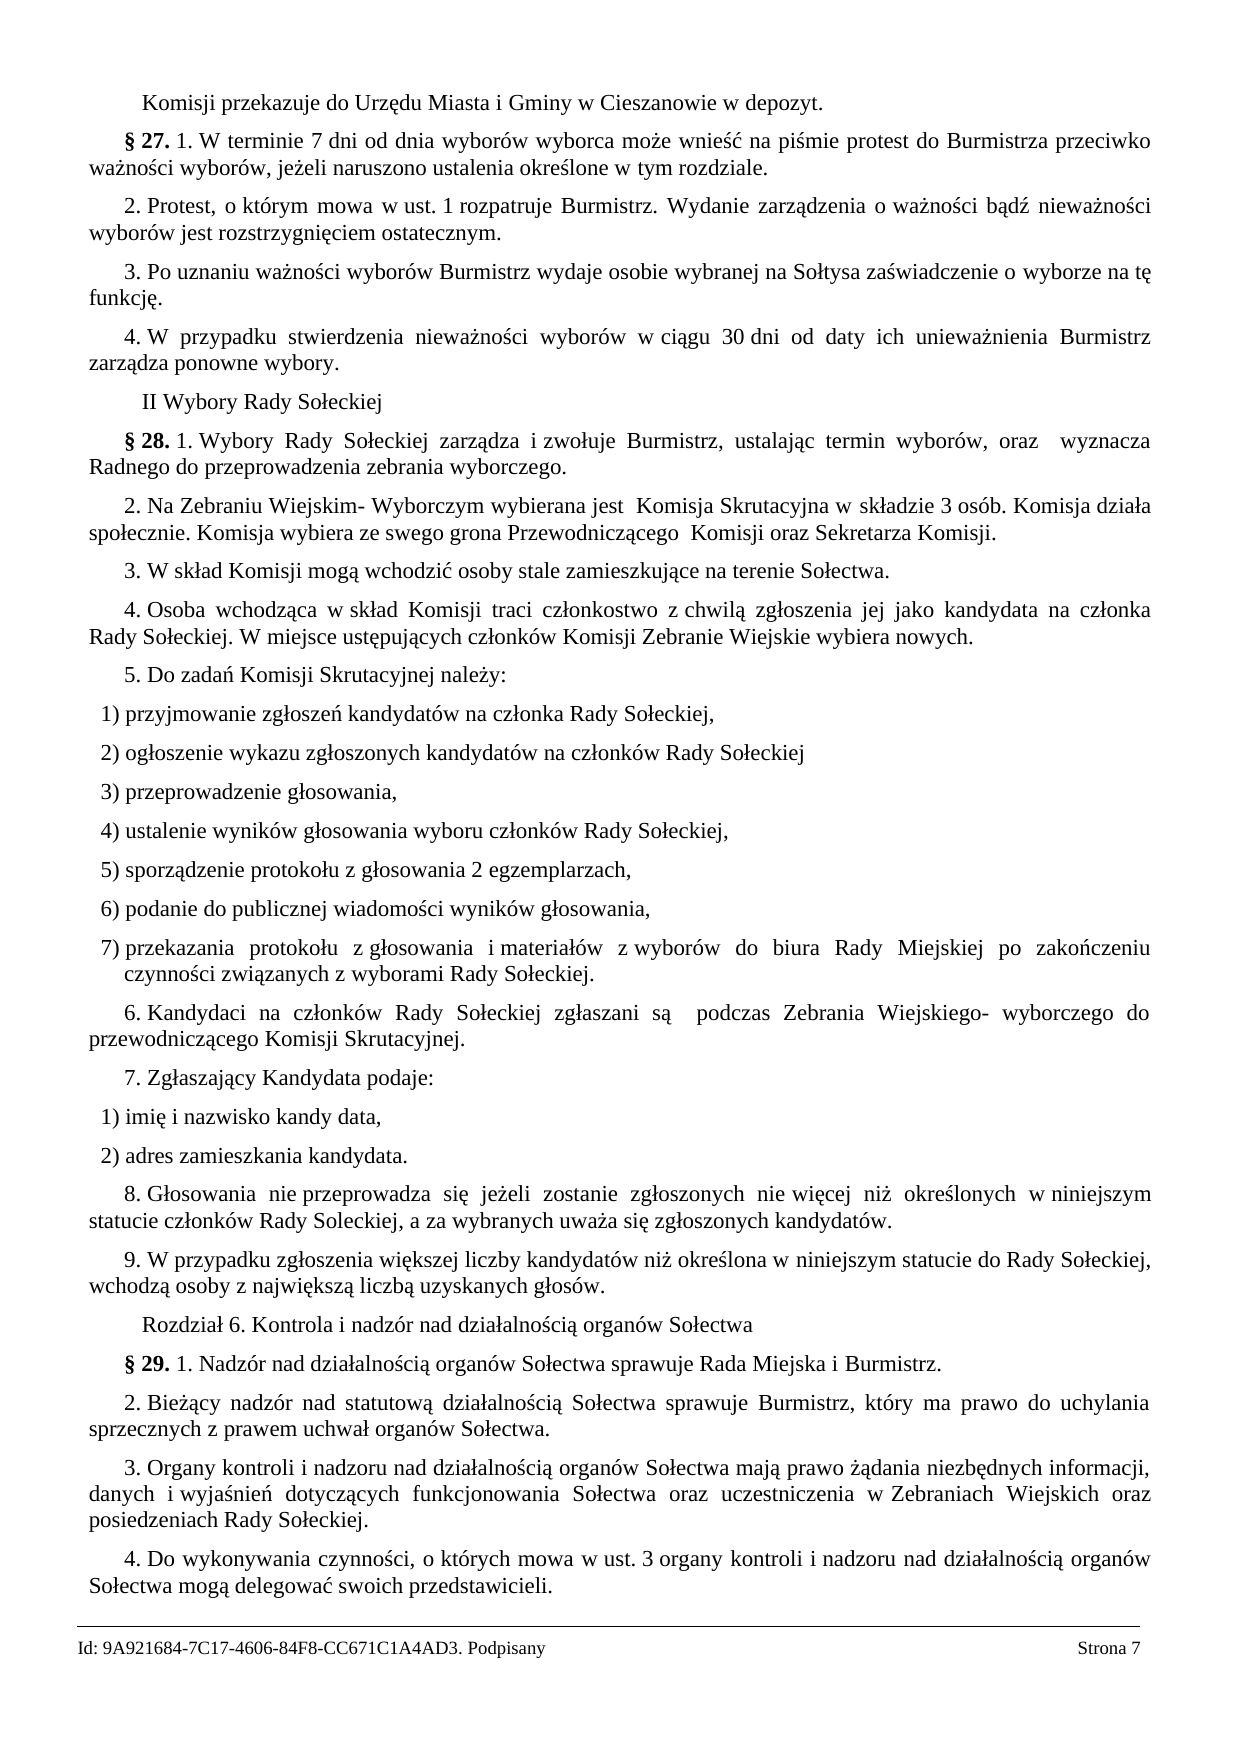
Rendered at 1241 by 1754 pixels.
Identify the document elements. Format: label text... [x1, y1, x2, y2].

text II Wybory Rady Sołeckiej [118, 388, 1152, 414]
text 5. Do zadań Komisji Skrutacyjnej należy: [88, 662, 1152, 688]
text 9. W przypadku zgłoszenia większej liczby kandydatów niż określona w niniejszym statucie do Rady Sołeckiej, wchodzą osoby z największą liczbą uzyskanych głosów. [88, 1246, 1152, 1298]
text 1) imię i nazwisko kandy data, [100, 1103, 1152, 1129]
text 2. Bieżący nadzór nad statutową działalnością Sołectwa sprawuje Burmistrz, który ma prawo do uchylania sprzecznych z prawem uchwał organów Sołectwa. [88, 1389, 1152, 1441]
text 4. Osoba wchodząca w skład Komisji traci członkostwo z chwilą zgłoszenia jej jako kandydata na członka Rady Sołeckiej. W miejsce ustępujących członków Komisji Zebranie Wiejskie wybiera nowych. [88, 596, 1152, 649]
text 3. W skład Komisji mogą wchodzić osoby stale zamieszkujące na terenie Sołectwa. [88, 557, 1152, 584]
text 4) ustalenie wyników głosowania wyboru członków Rady Sołeckiej, [100, 817, 1152, 843]
text 5) sporządzenie protokołu z głosowania 2 egzemplarzach, [100, 856, 1152, 882]
text § 27. 1. W terminie 7 dni od dnia wyborów wyborca może wnieść na piśmie protest do Burmistrza przeciwko ważności wyborów, jeżeli naruszono ustalenia określone w tym rozdziale. [88, 127, 1152, 180]
text Rozdział 6. Kontrola i nadzór nad działalnością organów Sołectwa [118, 1311, 1152, 1337]
text 2) adres zamieszkania kandydata. [100, 1142, 1152, 1168]
text 2. Protest, o którym mowa w ust. 1 rozpatruje Burmistrz. Wydanie zarządzenia o ważności bądź nieważności wyborów jest rozstrzygnięciem ostatecznym. [88, 193, 1152, 245]
text 6) podanie do publicznej wiadomości wyników głosowania, [100, 895, 1152, 921]
text 4. W przypadku stwierdzenia nieważności wyborów w ciągu 30 dni od daty ich unieważnienia Burmistrz zarządza ponowne wybory. [88, 323, 1152, 376]
text 7) przekazania protokołu z głosowania i materiałów z wyborów do biura Rady Miejskiej po zakończeniu czynności związanych z wyborami Rady Sołeckiej. [100, 933, 1152, 986]
text 3. Organy kontroli i nadzoru nad działalnością organów Sołectwa mają prawo żądania niezbędnych informacji, danych i wyjaśnień dotyczących funkcjonowania Sołectwa oraz uczestniczenia w Zebraniach Wiejskich oraz posiedzeniach Rady Sołeckiej. [88, 1454, 1152, 1533]
text 2. Na Zebraniu Wiejskim- Wyborczym wybierana jest Komisja Skrutacyjna w składzie 3 osób. Komisja działa społecznie. Komisja wybiera ze swego grona Przewodniczącego Komisji oraz Sekretarza Komisji. [88, 492, 1152, 545]
text 4. Do wykonywania czynności, o których mowa w ust. 3 organy kontroli i nadzoru nad działalnością organów Sołectwa mogą delegować swoich przedstawicieli. [88, 1545, 1152, 1598]
text 2) ogłoszenie wykazu zgłoszonych kandydatów na członków Rady Sołeckiej [100, 739, 1152, 766]
text 1) przyjmowanie zgłoszeń kandydatów na członka Rady Sołeckiej, [100, 700, 1152, 727]
text 7. Zgłaszający Kandydata podaje: [88, 1064, 1152, 1090]
text 8. Głosowania nie przeprowadza się jeżeli zostanie zgłoszonych nie więcej niż określonych w niniejszym statucie członków Rady Soleckiej, a za wybranych uważa się zgłoszonych kandydatów. [88, 1181, 1152, 1233]
text Komisji przekazuje do Urzędu Miasta i Gminy w Cieszanowie w depozyt. [118, 88, 1152, 115]
text 3) przeprowadzenie głosowania, [100, 778, 1152, 804]
text 3. Po uznaniu ważności wyborów Burmistrz wydaje osobie wybranej na Sołtysa zaświadczenie o wyborze na tę funkcję. [88, 258, 1152, 311]
text 6. Kandydaci na członków Rady Sołeckiej zgłaszani są podczas Zebrania Wiejskiego- wyborczego do przewodniczącego Komisji Skrutacyjnej. [88, 999, 1152, 1051]
text § 28. 1. Wybory Rady Sołeckiej zarządza i zwołuje Burmistrz, ustalając termin wyborów, oraz wyznacza Radnego do przeprowadzenia zebrania wyborczego. [88, 427, 1152, 480]
text § 29. 1. Nadzór nad działalnością organów Sołectwa sprawuje Rada Miejska i Burmistrz. [88, 1350, 1152, 1376]
